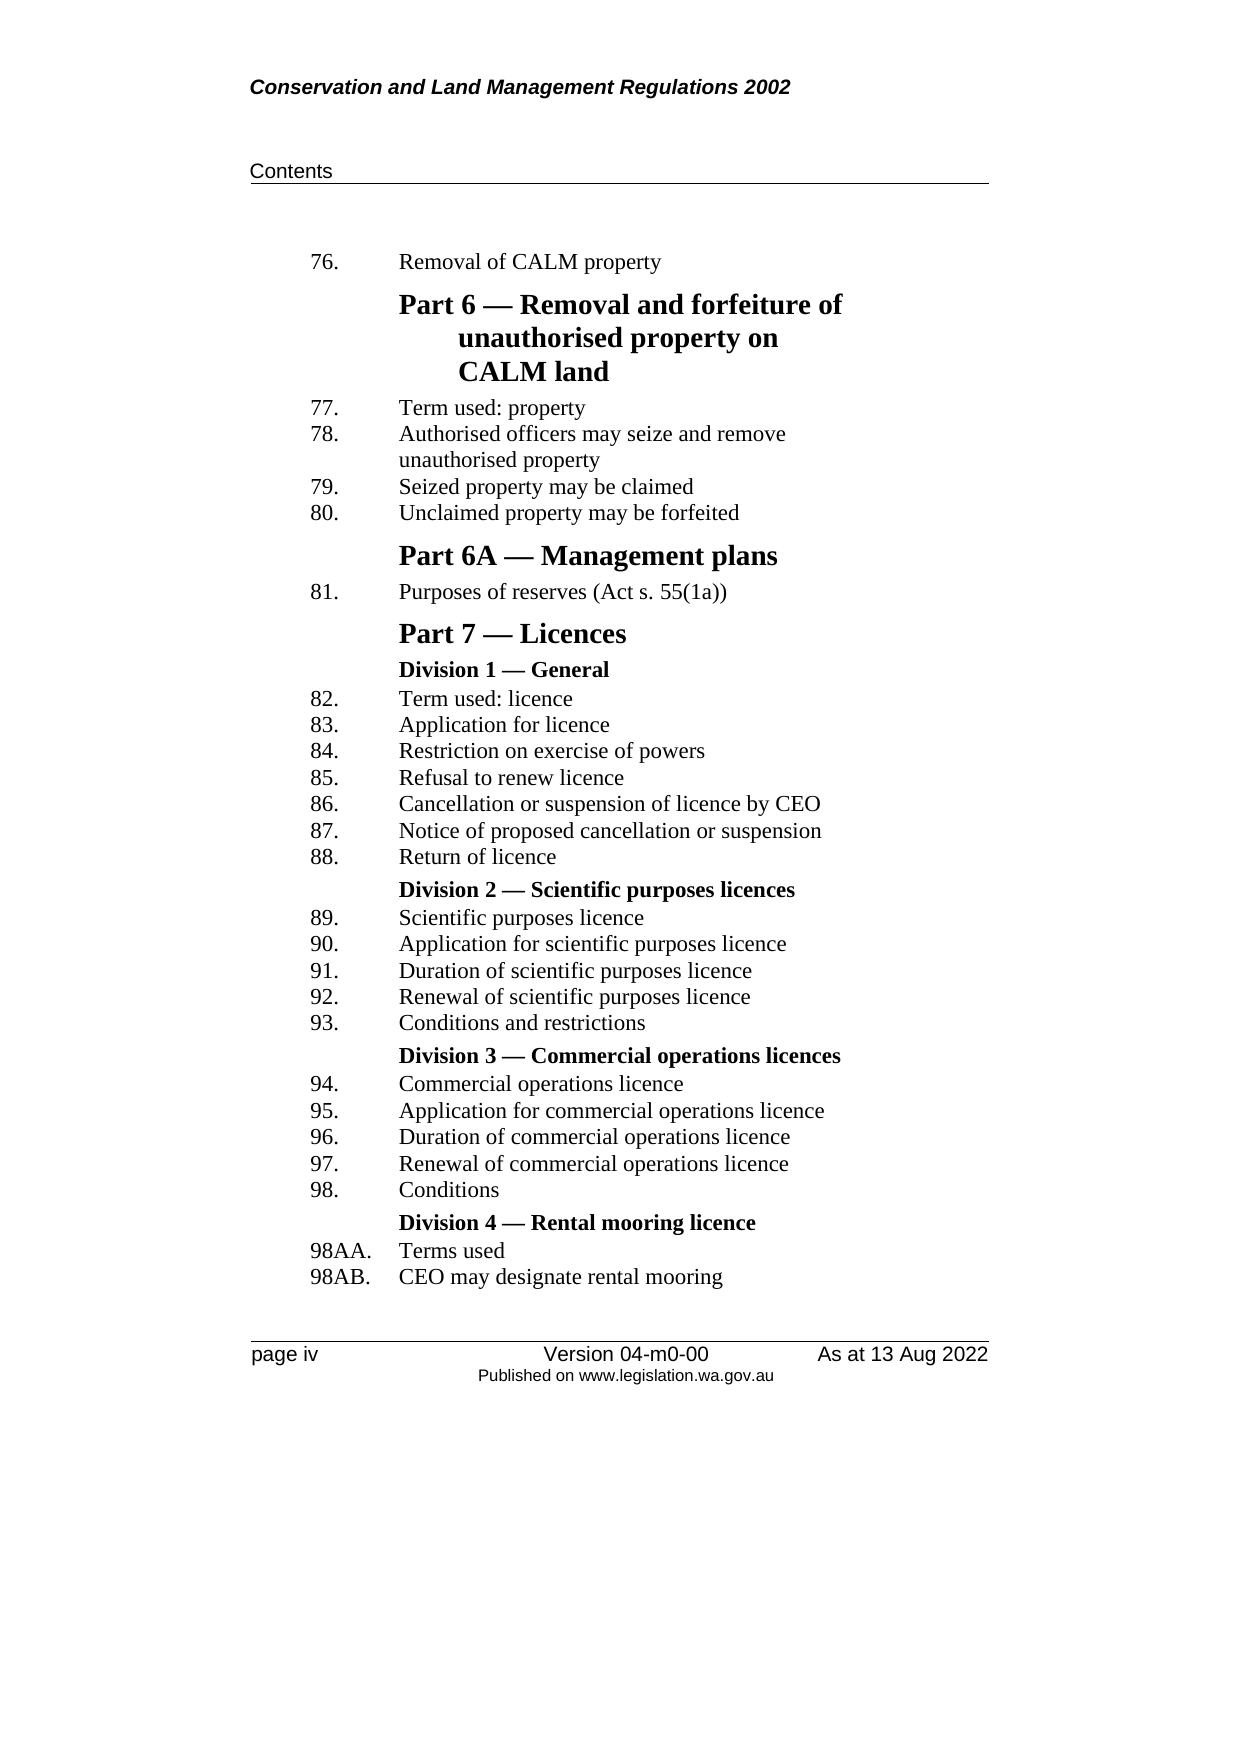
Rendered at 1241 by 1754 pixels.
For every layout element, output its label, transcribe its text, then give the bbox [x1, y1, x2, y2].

text 92. Renewal of scientific purposes licence 61 [310, 983, 871, 1009]
text 76. Removal of CALM property 50 [310, 248, 871, 274]
text 85. Refusal to renew licence 57 [310, 764, 871, 790]
text 81. Purposes of reserves (Act s. 55(1a)) 55 [310, 578, 871, 604]
text 97. Renewal of commercial operations licence 63 [310, 1149, 871, 1176]
text 89. Scientific purposes licence 60 [310, 904, 871, 930]
text 80. Unclaimed property may be forfeited 53 [310, 499, 871, 526]
text Part 7 — Licences [399, 617, 871, 650]
text 93. Conditions and restrictions 61 [310, 1009, 871, 1036]
text 78. Authorised officers may seize and remove unauthorised property 52 [310, 420, 871, 473]
text 95. Application for commercial operations licence 62 [310, 1097, 871, 1123]
text 82. Term used: licence 56 [310, 685, 871, 711]
text Division 2 — Scientific purposes licences [399, 876, 871, 902]
text 79. Seized property may be claimed 53 [310, 473, 871, 499]
text 86. Cancellation or suspension of licence by CEO 58 [310, 790, 871, 817]
text 98. Conditions 63 [310, 1176, 871, 1202]
text 77. Term used: property 52 [310, 394, 871, 420]
text 94. Commercial operations licence 62 [310, 1071, 871, 1097]
text 88. Return of licence 60 [310, 843, 871, 869]
text 83. Application for licence 56 [310, 711, 871, 738]
text Division 1 — General [399, 656, 871, 683]
text 91. Duration of scientific purposes licence 60 [310, 957, 871, 983]
text 84. Restriction on exercise of powers 56 [310, 738, 871, 764]
text 98AB. CEO may designate rental mooring 64 [310, 1263, 871, 1290]
text Division 3 — Commercial operations licences [399, 1042, 871, 1068]
text Division 4 — Rental mooring licence [399, 1208, 871, 1235]
text 98AA. Terms used 64 [310, 1237, 871, 1263]
text Part 6 — Removal and forfeiture of unauthorised property on CALM land [399, 287, 871, 387]
text 90. Application for scientific purposes licence 60 [310, 930, 871, 957]
text 87. Notice of proposed cancellation or suspension 59 [310, 817, 871, 843]
text Part 6A — Management plans [399, 538, 871, 572]
text 96. Duration of commercial operations licence 63 [310, 1123, 871, 1149]
